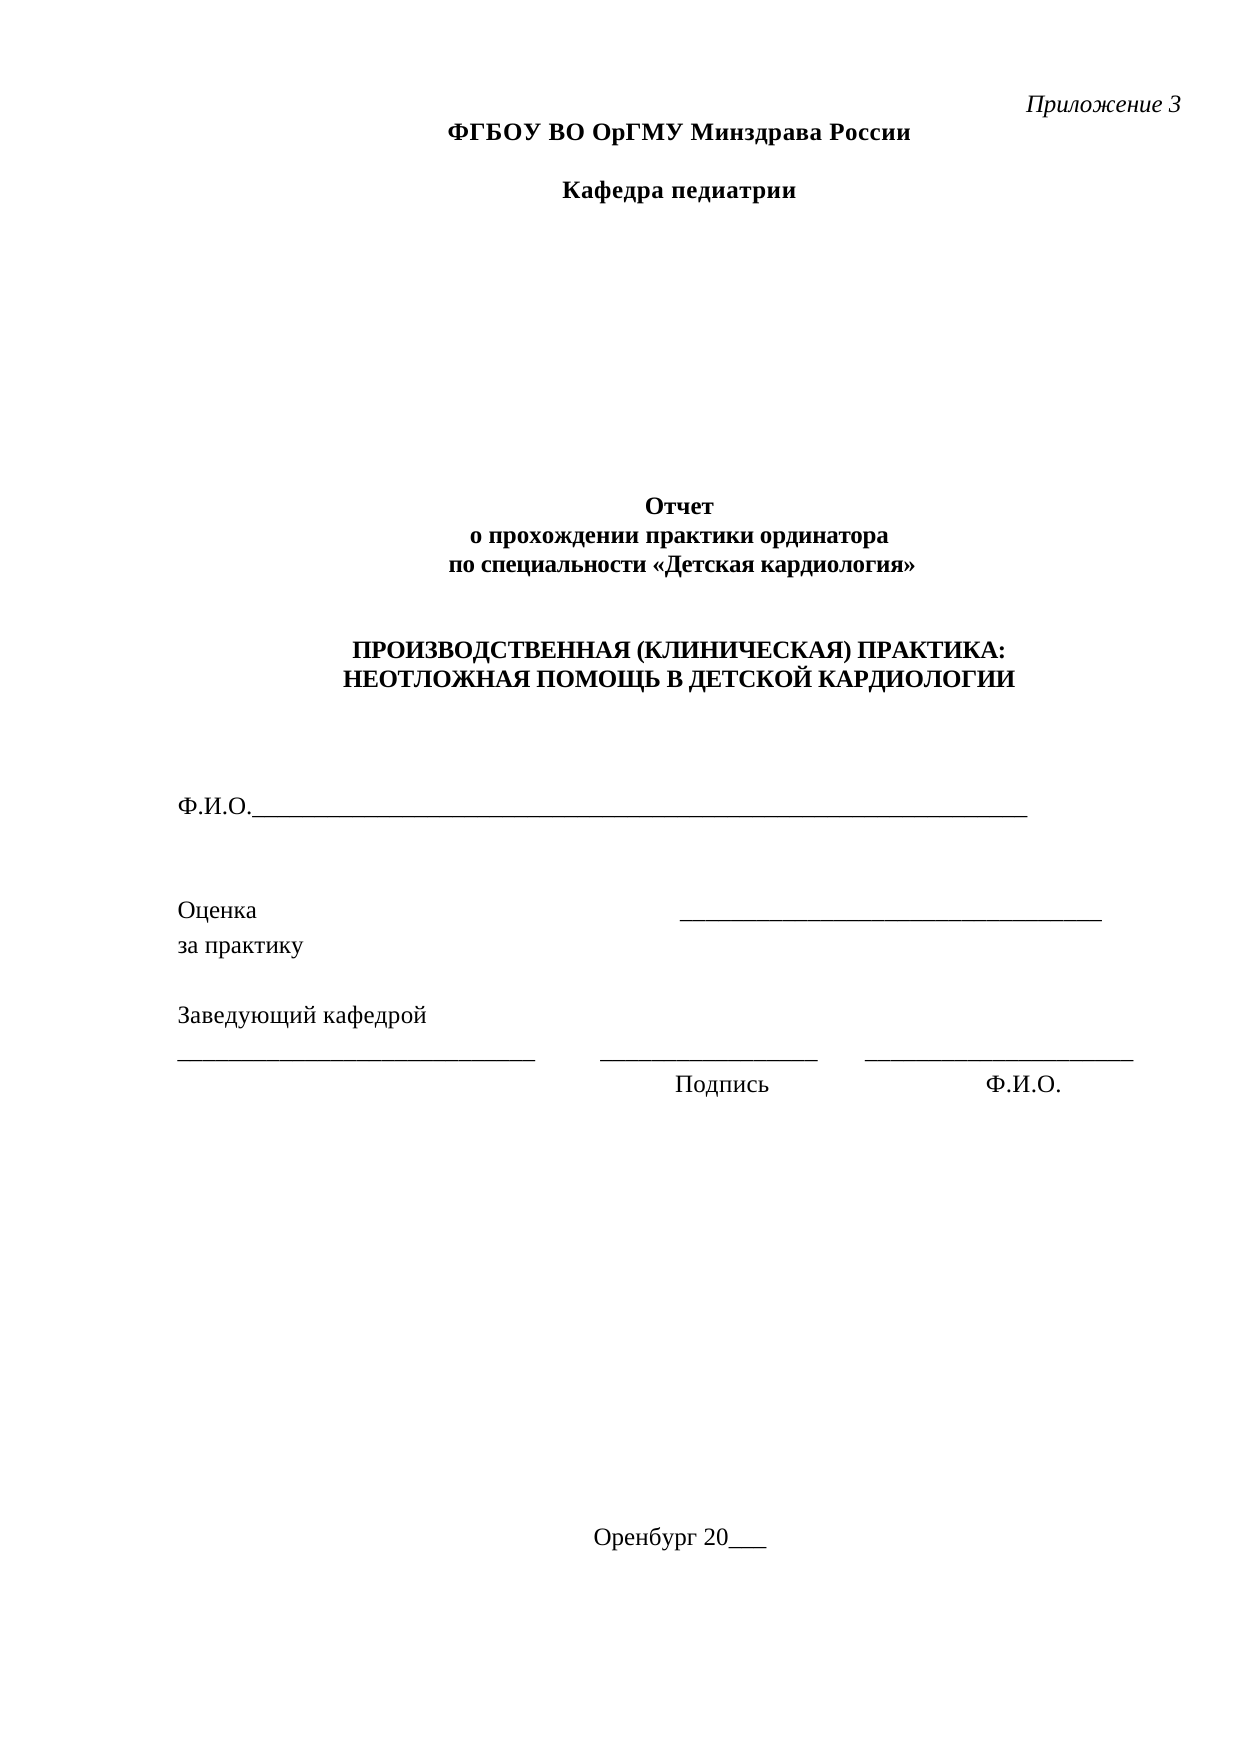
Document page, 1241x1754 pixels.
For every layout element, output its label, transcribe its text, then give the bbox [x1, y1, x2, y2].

text ПРОИЗВОДСТВЕННАЯ (КЛИНИЧЕСКАЯ) ПРАКТИКА: [177, 635, 1181, 664]
text Оренбург 20___ [177, 1522, 1182, 1551]
table_header Оценка за практику [166, 855, 589, 994]
text по специальности «Детская кардиология» [177, 549, 1181, 577]
table_header _________________________________ [589, 855, 1192, 994]
text Отчет [177, 491, 1181, 520]
table_cell _____________________ Ф.И.О. [854, 994, 1192, 1133]
text о прохождении практики ординатора [177, 520, 1181, 549]
text Кафедра педиатрии [177, 175, 1181, 204]
text Приложение 3 [177, 89, 1181, 117]
text Ф.И.О.______________________________________________________________ [178, 791, 1181, 820]
table_cell Заведующий кафедрой ____________________________ [166, 994, 589, 1133]
text ФГБОУ ВО ОрГМУ Минздрава России [177, 117, 1181, 146]
text НЕОТЛОЖНАЯ ПОМОЩЬ В ДЕТСКОЙ КАРДИОЛОГИИ [177, 664, 1181, 692]
table_cell _________________ Подпись [589, 994, 854, 1133]
